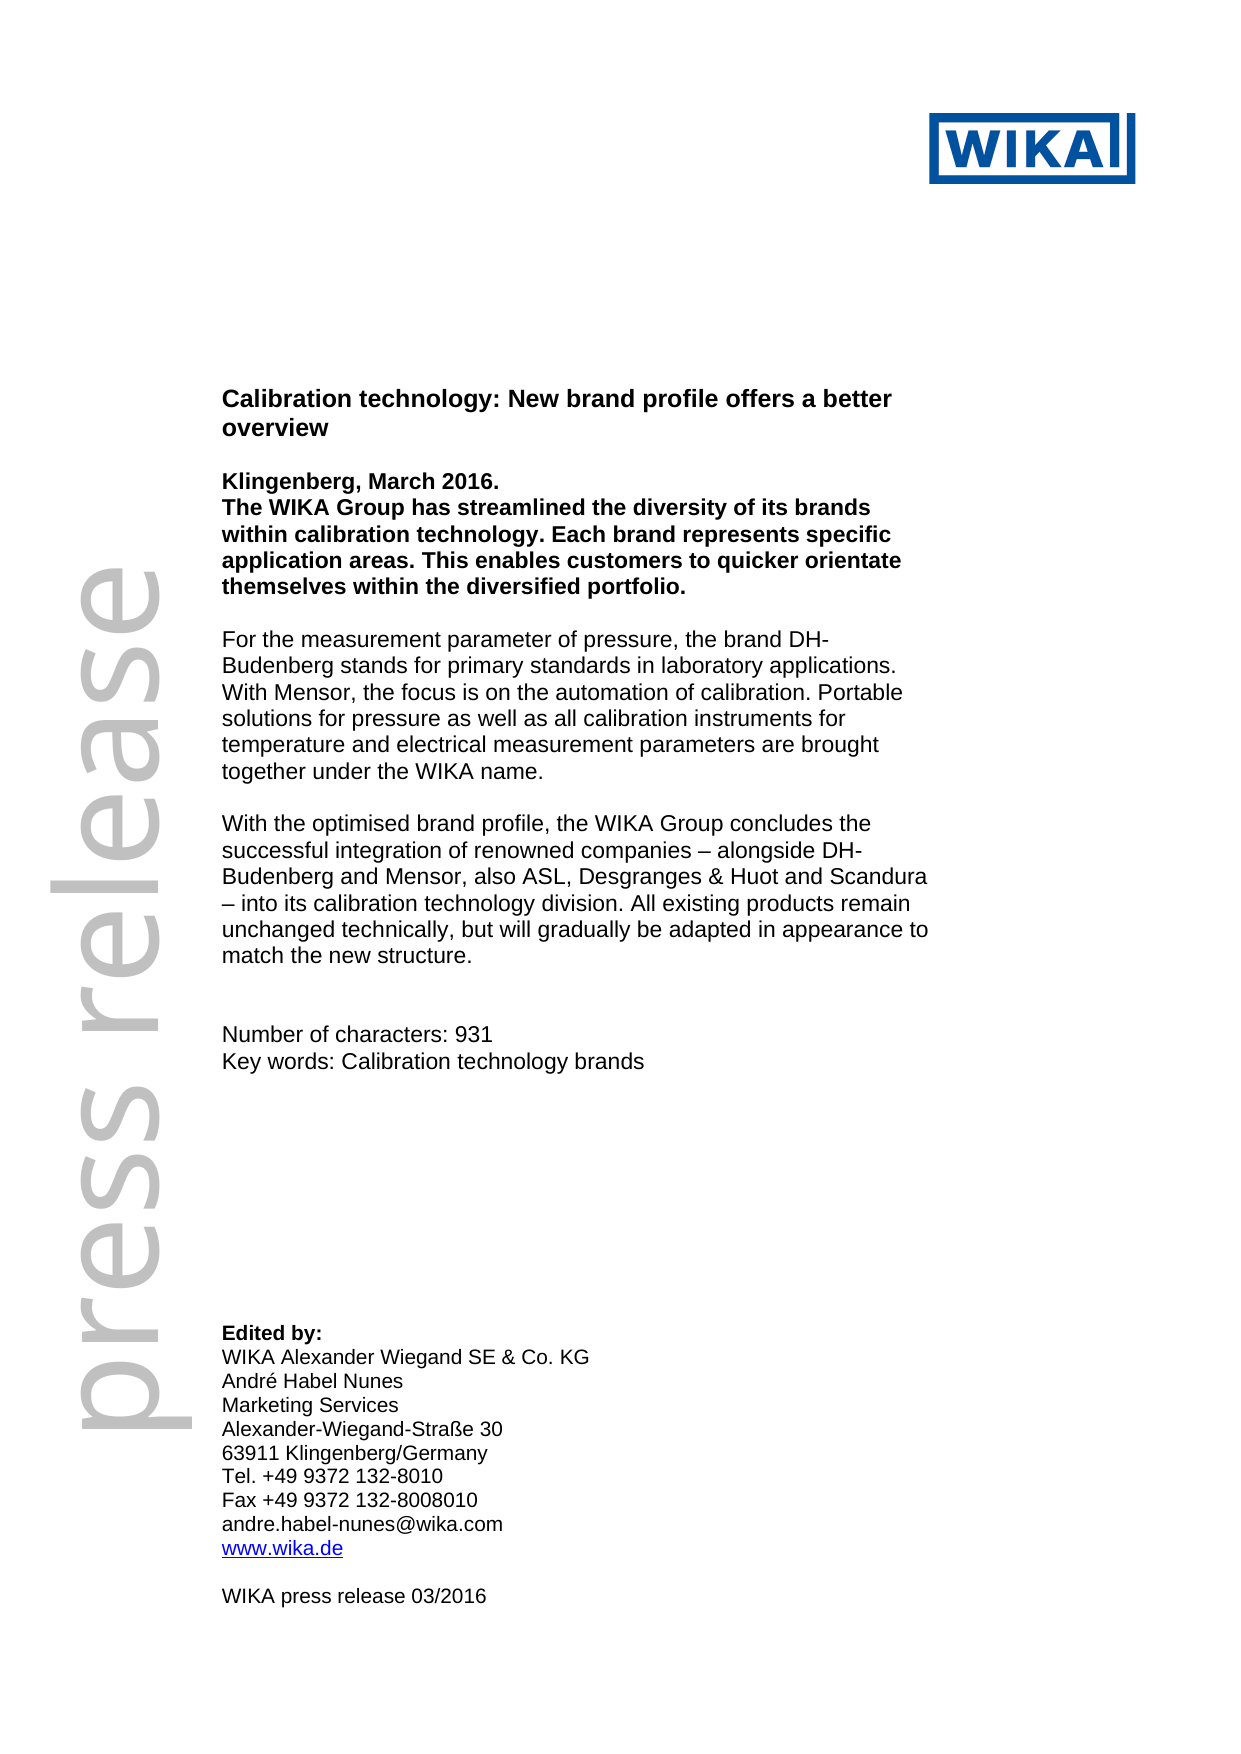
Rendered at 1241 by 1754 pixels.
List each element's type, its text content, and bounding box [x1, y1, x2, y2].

text André Habel Nunes [222, 1368, 930, 1392]
text For the measurement parameter of pressure, the brand DH-Budenberg stands for primary standards in laboratory applications. With Mensor, the focus is on the automation of calibration. Portable solutions for pressure as well as all calibration instruments for temperature and electrical measurement parameters are brought together under the WIKA name. [222, 626, 930, 784]
text Marketing Services [222, 1392, 930, 1416]
text Calibration technology: New brand profile offers a better overview [222, 384, 930, 441]
text WIKA press release 03/2016 [222, 1584, 930, 1608]
text Alexander-Wiegand-Straße 30 [222, 1416, 930, 1440]
text With the optimised brand profile, the WIKA Group concludes the successful integration of renowned companies – alongside DH-Budenberg and Mensor, also ASL, Desgranges & Huot and Scandura – into its calibration technology division. All existing products remain unchanged technically, but will gradually be adapted in appearance to match the new structure. [222, 810, 930, 968]
text The WIKA Group has streamlined the diversity of its brands within calibration technology. Each brand represents specific application areas. This enables customers to quicker orientate themselves within the diversified portfolio. [222, 494, 930, 599]
text Key words: Calibration technology brands [222, 1048, 930, 1081]
text Fax +49 9372 132-8008010 [222, 1488, 930, 1512]
text Klingenberg, March 2016. [222, 468, 930, 494]
text 63911 Klingenberg/Germany [222, 1440, 930, 1464]
picture [929, 113, 1136, 184]
text www.wika.de [222, 1536, 930, 1560]
text Number of characters: 931 [222, 1021, 930, 1048]
text Tel. +49 9372 132-8010 [222, 1464, 930, 1488]
text andre.habel-nunes@wika.com [222, 1512, 930, 1536]
text Edited by: [222, 1321, 930, 1344]
text WIKA Alexander Wiegand SE & Co. KG [222, 1344, 930, 1368]
